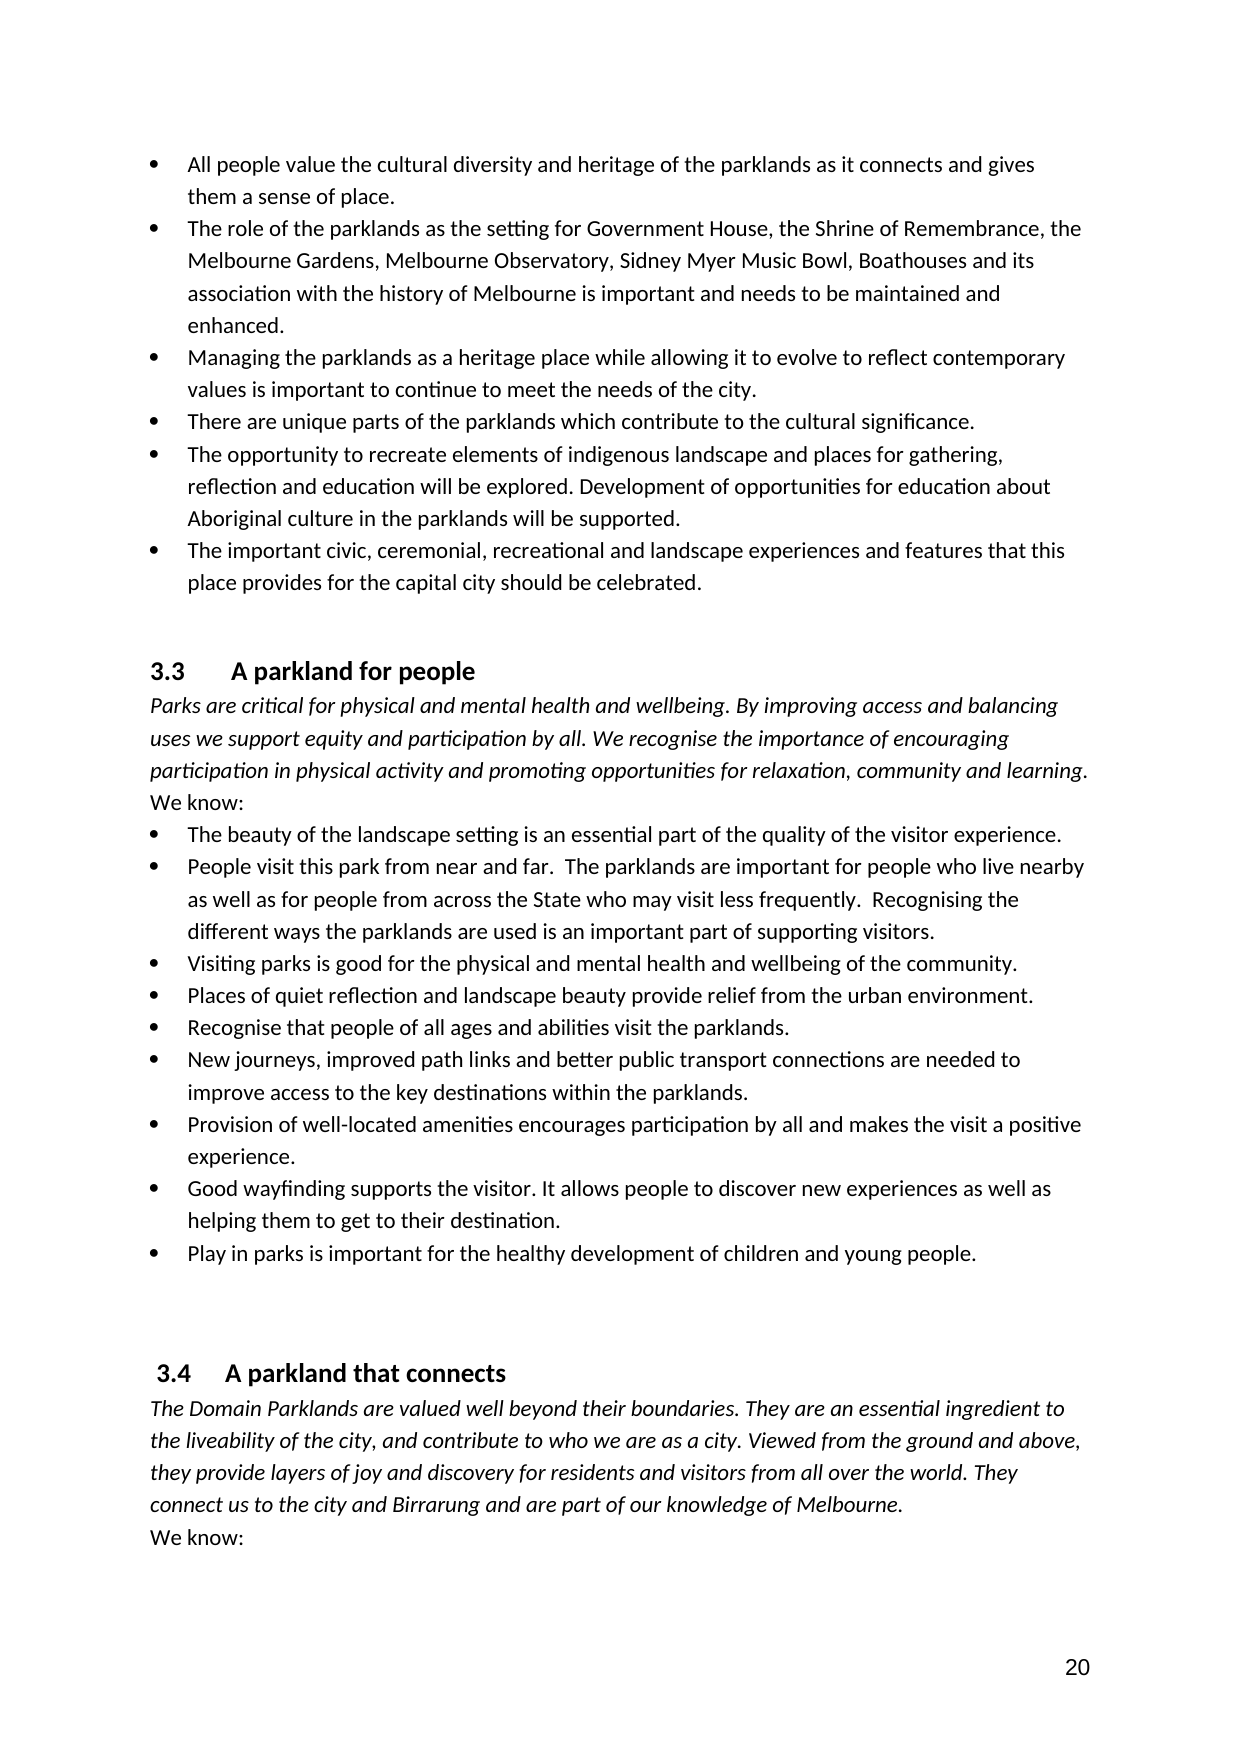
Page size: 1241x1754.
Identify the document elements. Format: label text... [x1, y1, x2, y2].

list All people value the cultural diversity and heritage of the parklands as it connects and gives them a sense of place. [150, 150, 1090, 210]
text We know: [150, 788, 1090, 816]
list There are unique parts of the parklands which contribute to the cultural significance. [150, 407, 1090, 436]
subtitle 3.3 A parkland for people [150, 654, 1090, 687]
list Visiting parks is good for the physical and mental health and wellbeing of the community. [150, 949, 1090, 977]
text The Domain Parklands are valued well beyond their boundaries. They are an essential ingredient to the liveability of the city, and contribute to who we are as a city. Viewed from the ground and above, they provide layers of joy and discovery for residents and visitors from all over the world. They connect us to the city and Birrarung and are part of our knowledge of Melbourne. [150, 1394, 1090, 1519]
list Provision of well-located amenities encourages participation by all and makes the visit a positive experience. [150, 1110, 1090, 1170]
list Managing the parklands as a heritage place while allowing it to evolve to reflect contemporary values is important to continue to meet the needs of the city. [150, 343, 1090, 403]
list The opportunity to recreate elements of indigenous landscape and places for gathering, reflection and education will be explored. Development of opportunities for education about Aboriginal culture in the parklands will be supported. [150, 440, 1090, 532]
list The role of the parklands as the setting for Government House, the Shrine of Remembrance, the Melbourne Gardens, Melbourne Observatory, Sidney Myer Music Bowl, Boathouses and its association with the history of Melbourne is important and needs to be maintained and enhanced. [150, 214, 1090, 339]
list Play in parks is important for the healthy development of children and young people. [150, 1239, 1090, 1267]
subtitle 3.4 A parkland that connects [150, 1356, 1090, 1389]
list The important civic, ceremonial, recreational and landscape experiences and features that this place provides for the capital city should be celebrated. [150, 536, 1090, 596]
list People visit this park from near and far. The parklands are important for people who live nearby as well as for people from across the State who may visit less frequently. Recognising the different ways the parklands are used is an important part of supporting visitors. [150, 852, 1090, 945]
list Recognise that people of all ages and abilities visit the parklands. [150, 1013, 1090, 1041]
list The beauty of the landscape setting is an essential part of the quality of the visitor experience. [150, 820, 1090, 848]
text We know: [150, 1523, 1090, 1551]
list Good wayfinding supports the visitor. It allows people to discover new experiences as well as helping them to get to their destination. [150, 1174, 1090, 1234]
text Parks are critical for physical and mental health and wellbeing. By improving access and balancing uses we support equity and participation by all. We recognise the importance of encouraging participation in physical activity and promoting opportunities for relaxation, community and learning. [150, 692, 1090, 784]
list Places of quiet reflection and landscape beauty provide relief from the urban environment. [150, 981, 1090, 1009]
list New journeys, improved path links and better public transport connections are needed to improve access to the key destinations within the parklands. [150, 1046, 1090, 1106]
